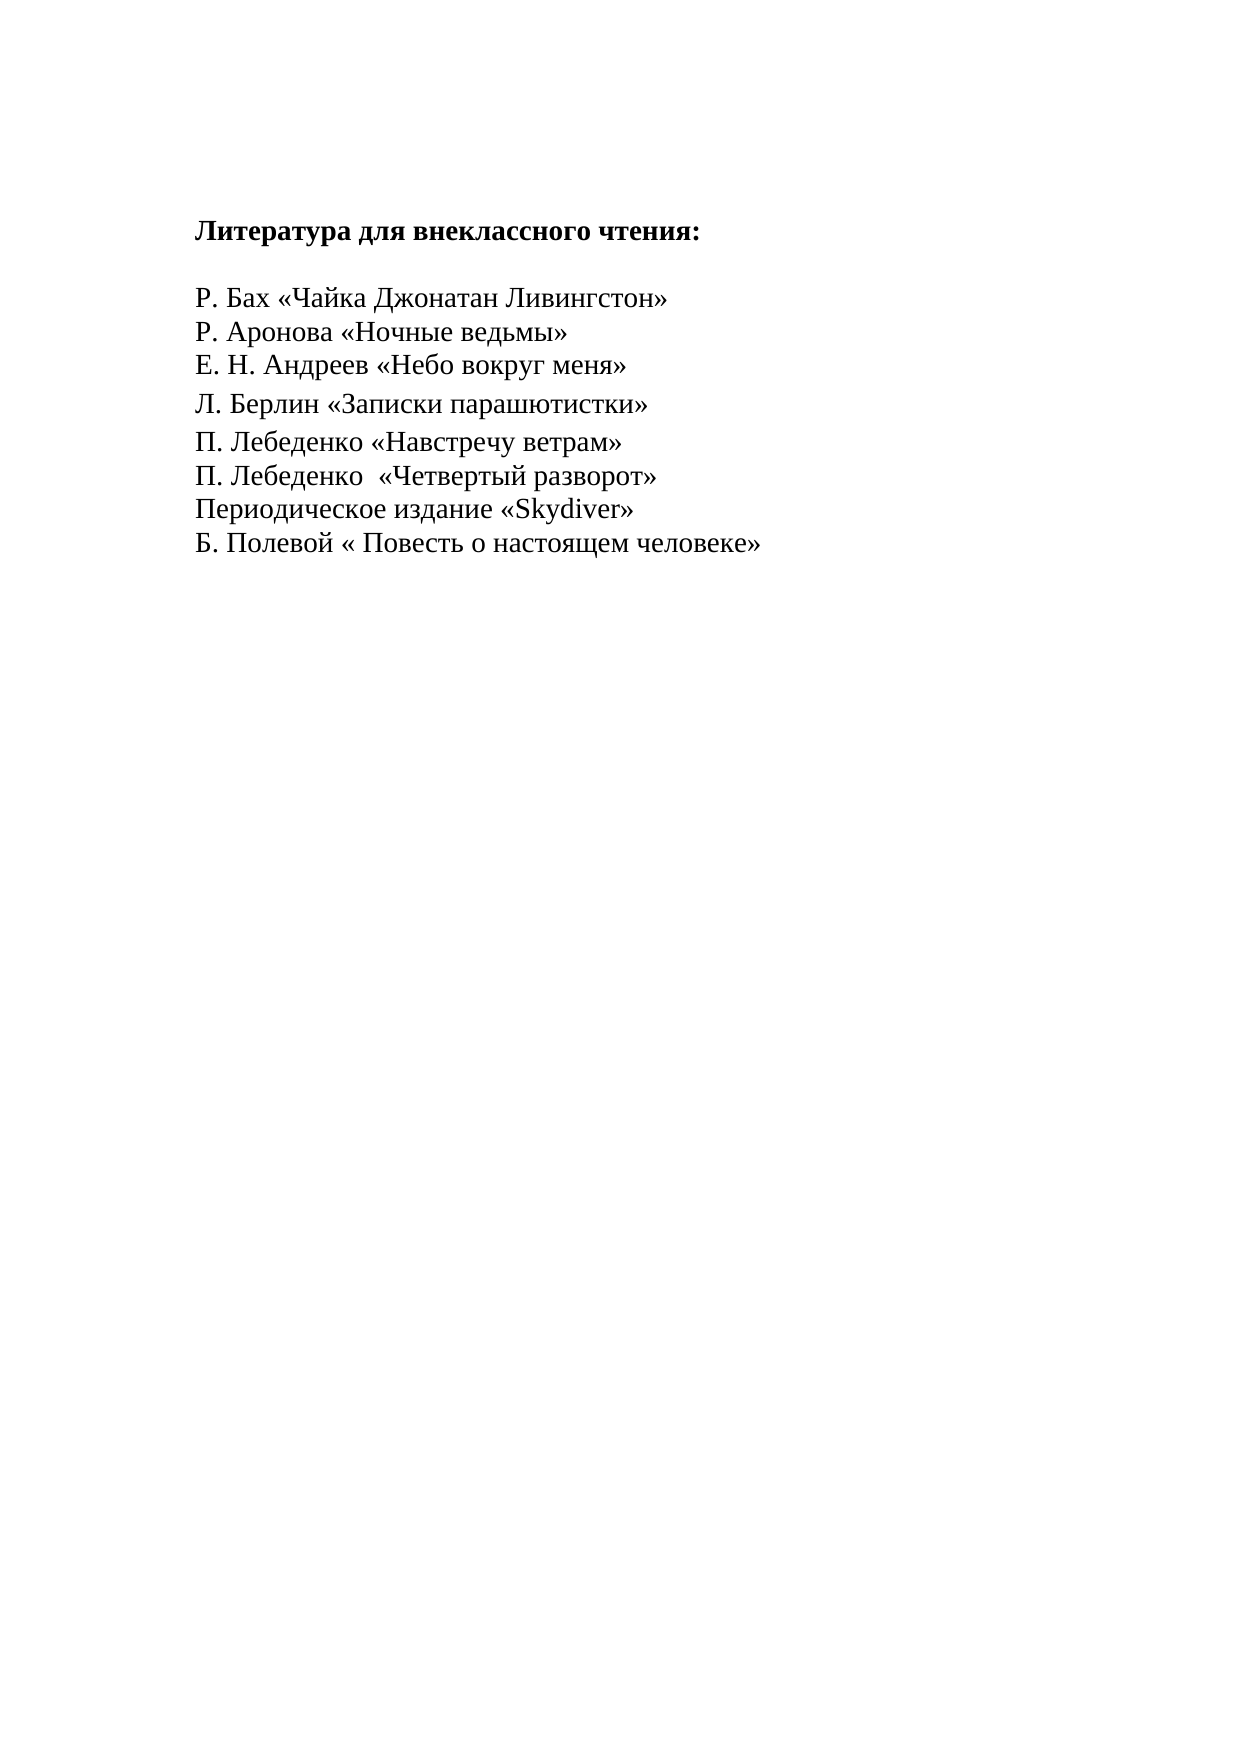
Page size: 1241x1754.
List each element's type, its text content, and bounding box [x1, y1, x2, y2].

text Периодическое издание «Skydiver» [195, 492, 1152, 525]
text Л. Берлин «Записки парашютистки» [195, 386, 1152, 419]
text Р. Бах «Чайка Джонатан Ливингстон» [195, 280, 1152, 314]
text Е. Н. Андреев «Небо вокруг меня» [195, 347, 1152, 381]
text Р. Аронова «Ночные ведьмы» [195, 314, 1152, 347]
text П. Лебеденко «Навстречу ветрам» [195, 424, 1152, 458]
text Б. Полевой « Повесть о настоящем человеке» [195, 525, 1152, 559]
text П. Лебеденко «Четвертый разворот» [195, 458, 1152, 492]
text Литература для внеклассного чтения: [195, 213, 1152, 247]
